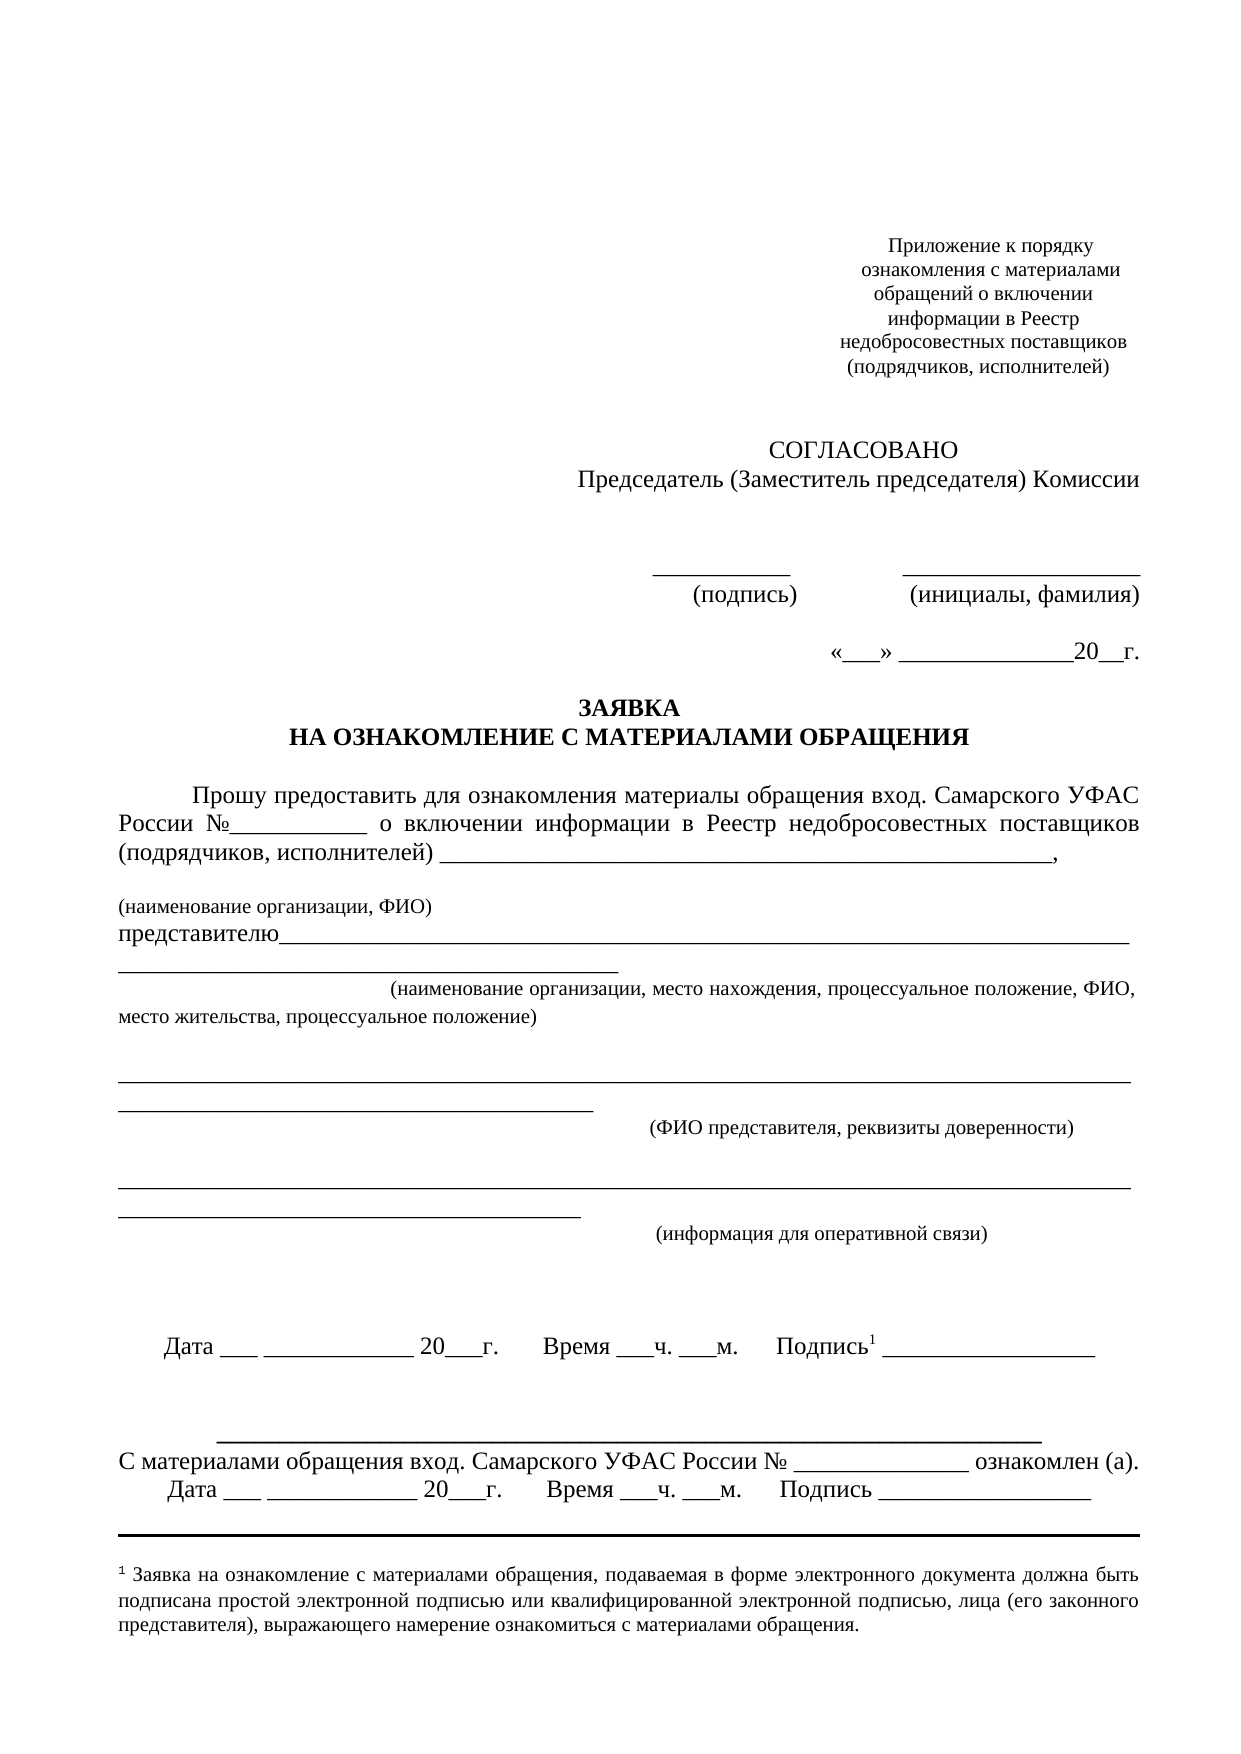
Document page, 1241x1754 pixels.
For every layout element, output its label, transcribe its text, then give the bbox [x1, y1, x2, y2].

text (подпись) (инициалы, фамилия) [118, 579, 1140, 608]
text __________________________________________________________________ [118, 1417, 1140, 1446]
text (наименование организации, ФИО) [118, 866, 1140, 918]
text СОГЛАСОВАНО [118, 435, 1140, 464]
text Председатель (Заместитель председателя) Комиссии [118, 464, 1140, 493]
text (информация для оперативной связи) [118, 1221, 1140, 1244]
text Приложение к порядку [827, 233, 1140, 257]
text ознакомления с материалами обращений о включении информации в Реестр недобросовестных поставщиков (подрядчиков, исполнителей) [827, 257, 1140, 378]
text (ФИО представителя, реквизиты доверенности) [118, 1115, 1140, 1139]
text ______________________________________________________________________________________________________________________ [118, 1163, 1140, 1221]
text ЗАЯВКА [118, 693, 1140, 722]
text Дата ___ ____________ 20___г. Время ___ч. ___м. Подпись _________________ [118, 1331, 1140, 1359]
text (наименование организации, место нахождения, процессуальное положение, ФИО, место жительства, процессуальное положение) [118, 976, 1140, 1029]
text С материалами обращения вход. Самарского УФАС России № ______________ ознакомлен (а). [118, 1446, 1140, 1474]
text _______________________________________________________________________________________________________________________ [118, 1057, 1140, 1115]
text ___________ ___________________ [118, 550, 1140, 579]
text «___» ______________20__г. [118, 636, 1140, 665]
text Дата ___ ____________ 20___г. Время ___ч. ___м. Подпись _________________ [118, 1474, 1140, 1503]
text Прошу предоставить для ознакомления материалы обращения вход. Самарского УФАС России №___________ о включении информации в Реестр недобросовестных поставщиков (подрядчиков, исполнителей) _________________________________________________, [118, 780, 1140, 866]
text представителю____________________________________________________________________________________________________________ [118, 918, 1140, 976]
text НА ОЗНАКОМЛЕНИЕ С МАТЕРИАЛАМИ ОБРАЩЕНИЯ [118, 722, 1140, 751]
